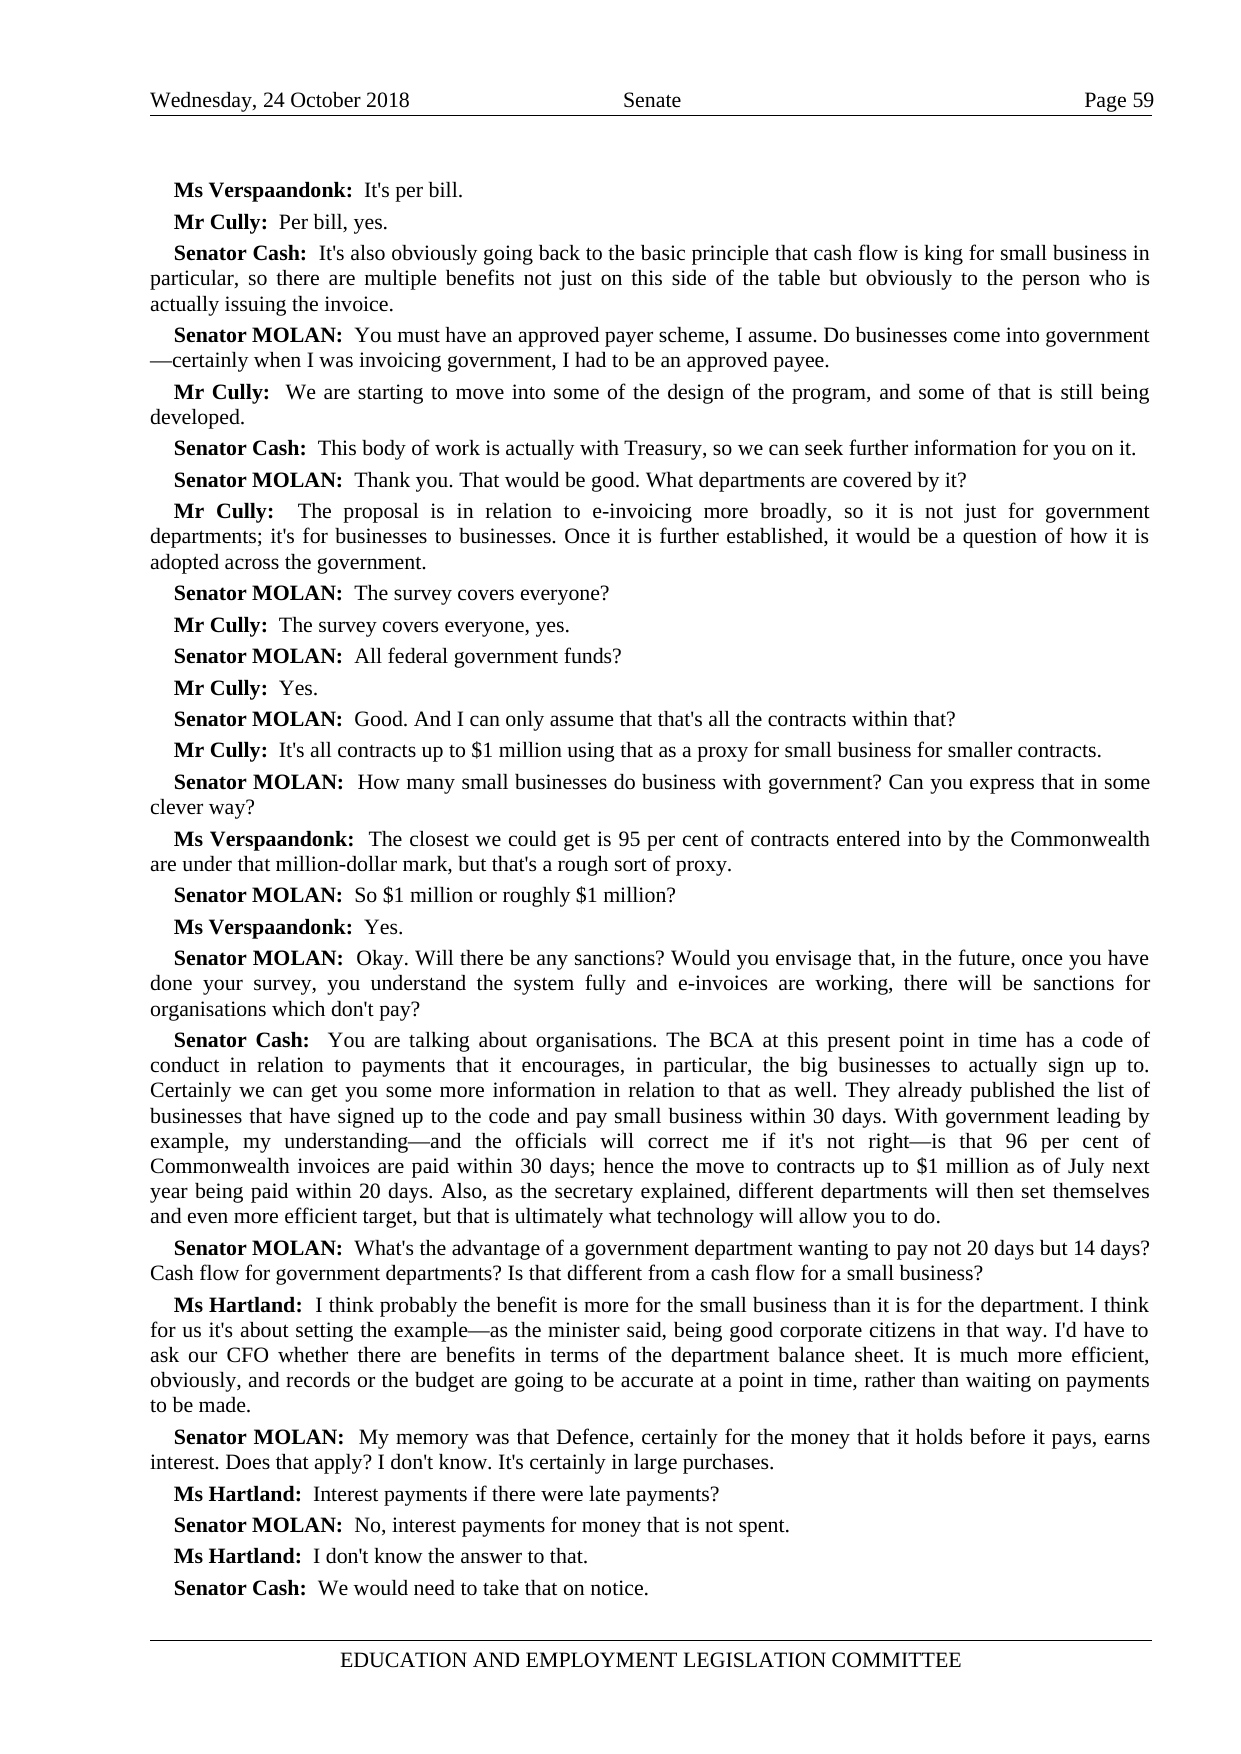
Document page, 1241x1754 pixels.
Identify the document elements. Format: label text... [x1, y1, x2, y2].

text Okay. Will there be any sanctions? Would you envisage that, in the future, once you have done your survey, you understand the system fully and e-invoices are working, there will be sanctions for organisations which don't pay? [150, 945, 1152, 1021]
text How many small businesses do business with government? Can you express that in some clever way? [150, 769, 1152, 819]
text The proposal is in relation to e-invoicing more broadly, so it is not just for government departments; it's for businesses to businesses. Once it is further established, it would be a question of how it is adopted across the government. [150, 498, 1152, 574]
text Interest payments if there were late payments? [150, 1481, 1152, 1506]
text Yes. [150, 914, 1152, 939]
text I think probably the benefit is more for the small business than it is for the department. I think for us it's about setting the example—as the minister said, being good corporate citizens in that way. I'd have to ask our CFO whether there are benefits in terms of the department balance sheet. It is much more efficient, obviously, and records or the budget are going to be accurate at a point in time, rather than waiting on payments to be made. [150, 1292, 1152, 1418]
text It's per bill. [150, 177, 1152, 202]
text Yes. [150, 674, 1152, 700]
text My memory was that Defence, certainly for the money that it holds before it pays, earns interest. Does that apply? I don't know. It's certainly in large purchases. [150, 1424, 1152, 1474]
text The survey covers everyone? [150, 580, 1152, 605]
text All federal government funds? [150, 643, 1152, 668]
text So $1 million or roughly $1 million? [150, 882, 1152, 907]
text Per bill, yes. [150, 209, 1152, 234]
text You are talking about organisations. The BCA at this present point in time has a code of conduct in relation to payments that it encourages, in particular, the big businesses to actually sign up to. Certainly we can get you some more information in relation to that as well. They already published the list of businesses that have signed up to the code and pay small business within 30 days. With government leading by example, my understanding—and the officials will correct me if it's not right—is that 96 per cent of Commonwealth invoices are paid within 30 days; hence the move to contracts up to $1 million as of July next year being paid within 20 days. Also, as the secretary explained, different departments will then set themselves and even more efficient target, but that is ultimately what technology will allow you to do. [150, 1027, 1152, 1229]
text This body of work is actually with Treasury, so we can seek further information for you on it. [150, 435, 1152, 461]
text It's also obviously going back to the basic principle that cash flow is king for small business in particular, so there are multiple benefits not just on this side of the table but obviously to the person who is actually issuing the invoice. [150, 240, 1152, 316]
text You must have an approved payer scheme, I assume. Do businesses come into government—certainly when I was invoicing government, I had to be an approved payee. [150, 322, 1152, 372]
text The closest we could get is 95 per cent of contracts entered into by the Commonwealth are under that million-dollar mark, but that's a rough sort of proxy. [150, 826, 1152, 876]
text We are starting to move into some of the design of the program, and some of that is still being developed. [150, 379, 1152, 429]
text I don't know the answer to that. [150, 1543, 1152, 1569]
text We would need to take that on notice. [150, 1575, 1152, 1600]
text Thank you. That would be good. What departments are covered by it? [150, 467, 1152, 492]
text The survey covers everyone, yes. [150, 612, 1152, 637]
text No, interest payments for money that is not spent. [150, 1512, 1152, 1537]
text It's all contracts up to $1 million using that as a proxy for small business for smaller contracts. [150, 737, 1152, 763]
text What's the advantage of a government department wanting to pay not 20 days but 14 days? Cash flow for government departments? Is that different from a cash flow for a small business? [150, 1235, 1152, 1285]
text Good. And I can only assume that that's all the contracts within that? [150, 706, 1152, 731]
